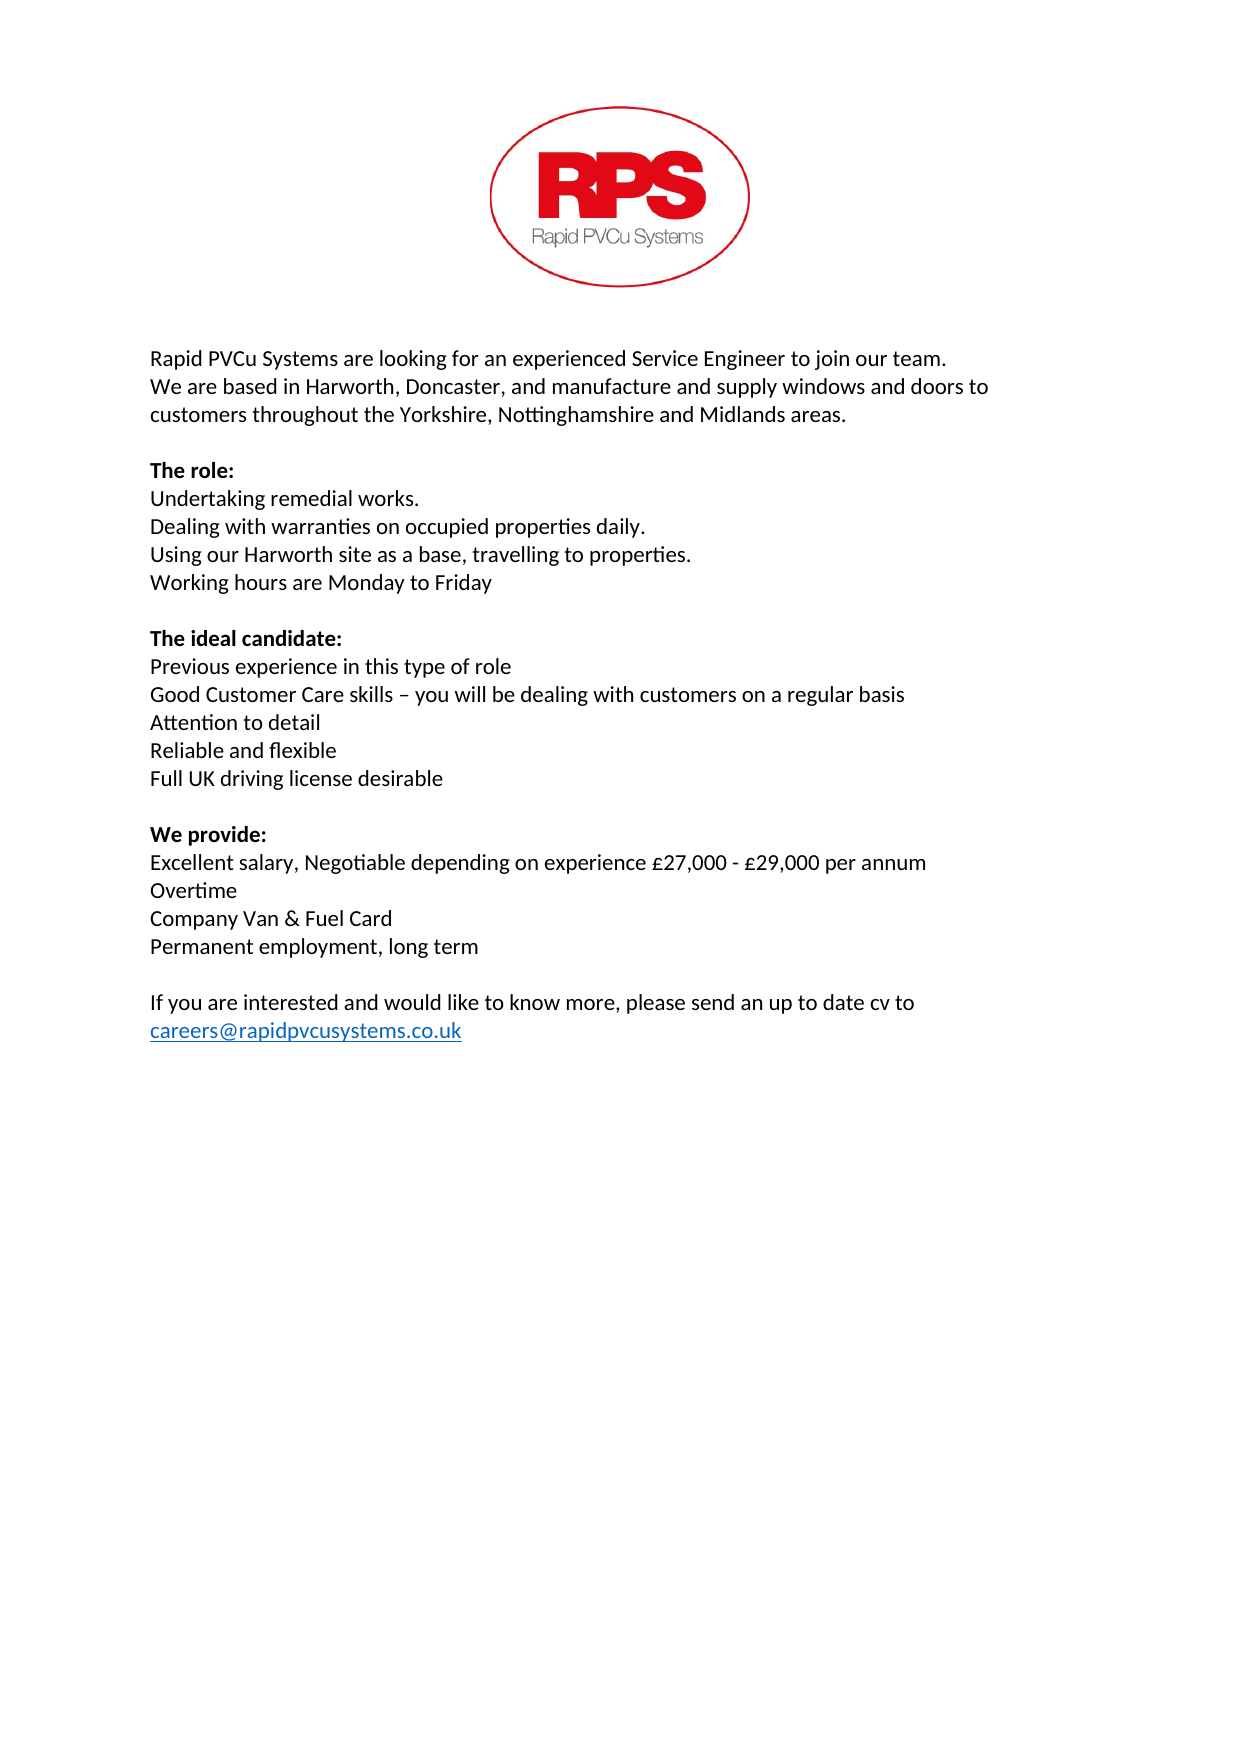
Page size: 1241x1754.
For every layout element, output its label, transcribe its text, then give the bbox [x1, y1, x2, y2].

text Dealing with warranties on occupied properties daily. [150, 512, 1090, 540]
text We provide: [150, 820, 1090, 848]
text Using our Harworth site as a base, travelling to properties. [150, 540, 1090, 568]
text If you are interested and would like to know more, please send an up to date cv to careers@rapidpvcusystems.co.uk [150, 988, 1090, 1044]
text We are based in Harworth, Doncaster, and manufacture and supply windows and doors to customers throughout the Yorkshire, Nottinghamshire and Midlands areas. [150, 372, 1090, 428]
text Undertaking remedial works. [150, 484, 1090, 512]
text Overtime [150, 876, 1090, 904]
text The role: [150, 456, 1090, 484]
text Rapid PVCu Systems are looking for an experienced Service Engineer to join our team. [150, 344, 1090, 372]
picture [489, 106, 751, 288]
text Company Van & Fuel Card [150, 904, 1090, 932]
text Permanent employment, long term [150, 932, 1090, 960]
text The ideal candidate: [150, 624, 1090, 652]
text Excellent salary, Negotiable depending on experience £27,000 - £29,000 per annum [150, 848, 1090, 876]
text Attention to detail [150, 708, 1090, 736]
text Previous experience in this type of role [150, 652, 1090, 680]
text Good Customer Care skills – you will be dealing with customers on a regular basis [150, 680, 1090, 708]
text Working hours are Monday to Friday [150, 568, 1090, 596]
text Full UK driving license desirable [150, 764, 1090, 792]
text Reliable and flexible [150, 736, 1090, 764]
